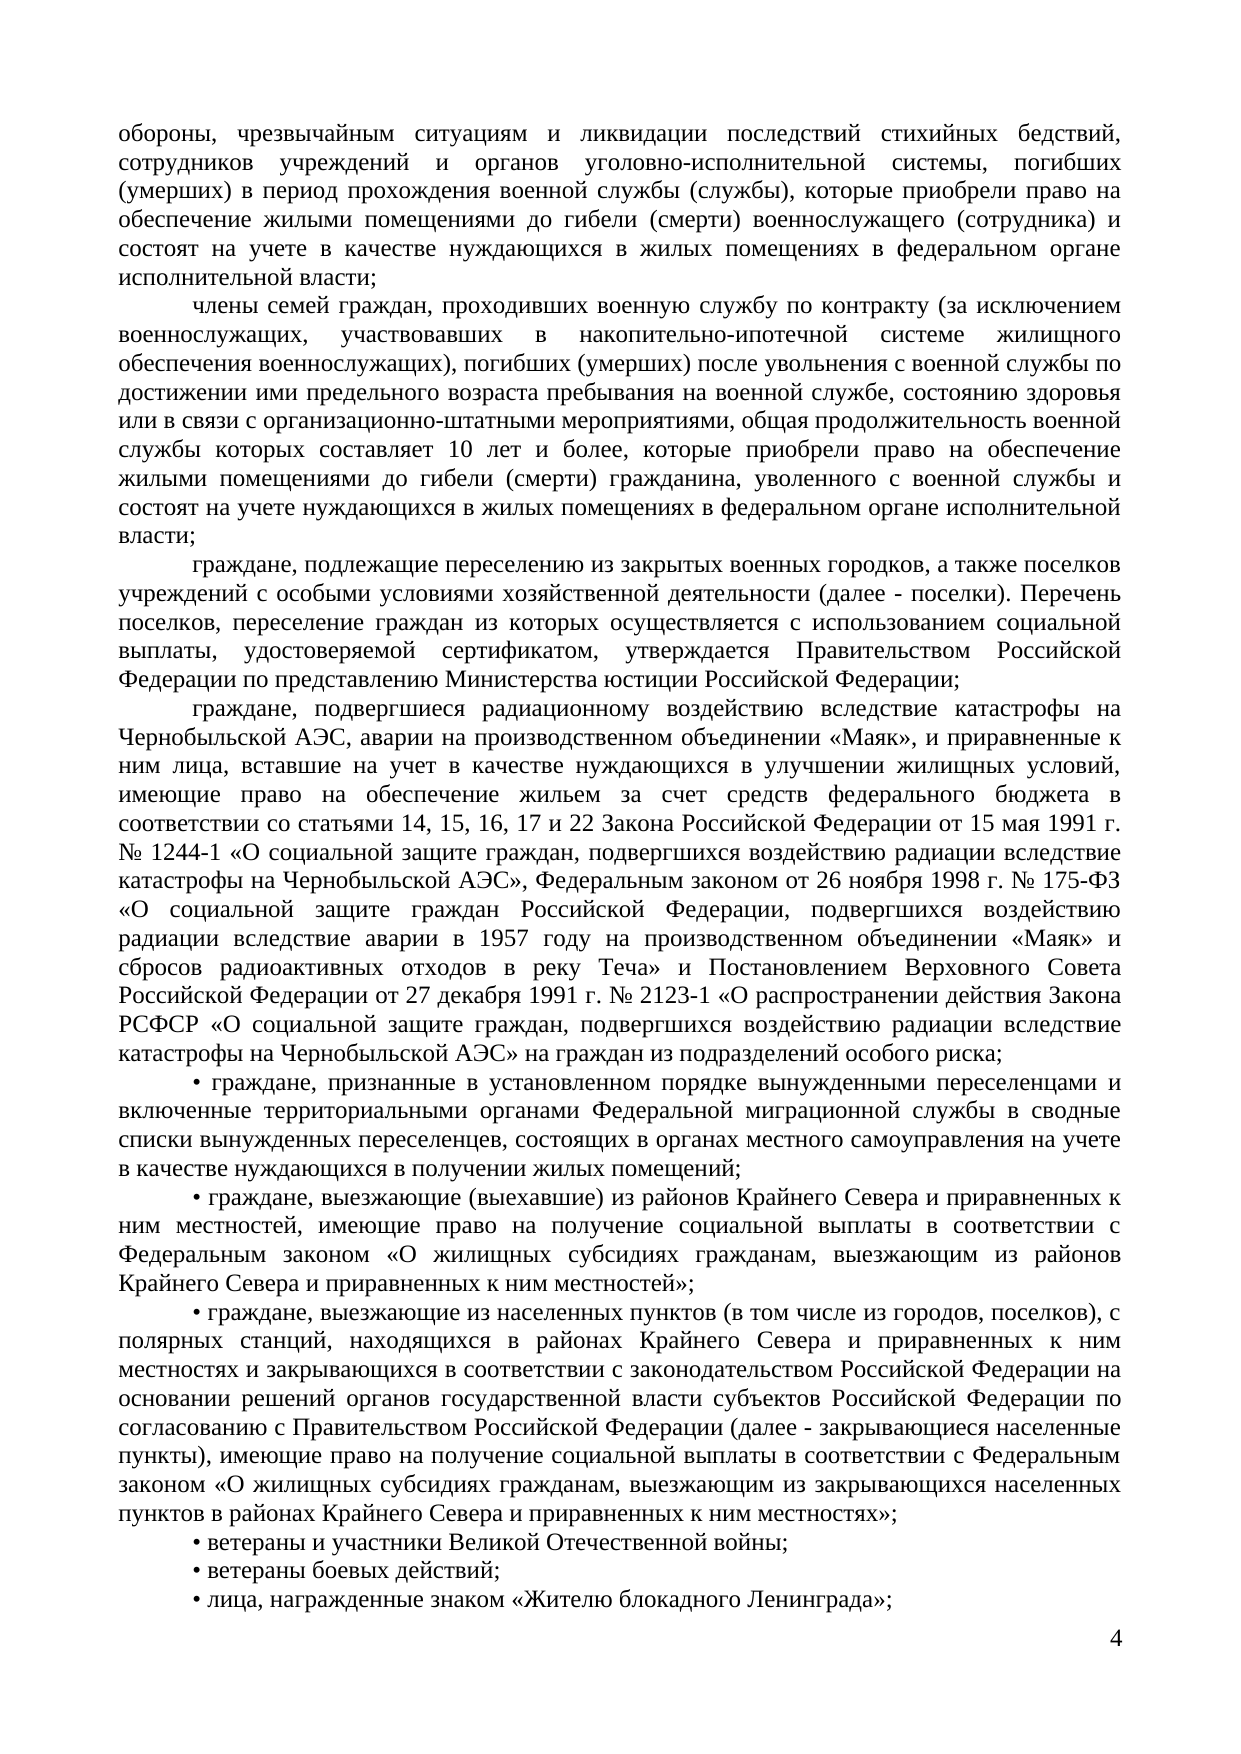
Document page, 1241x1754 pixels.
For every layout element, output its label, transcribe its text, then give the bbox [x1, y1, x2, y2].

text • граждане, выезжающие (выехавшие) из районов Крайнего Севера и приравненных к ним местностей, имеющие право на получение социальной выплаты в соответствии с Федеральным законом «О жилищных субсидиях гражданам, выезжающим из районов Крайнего Севера и приравненных к ним местностей»; [118, 1182, 1122, 1297]
text • ветераны и участники Великой Отечественной войны; [118, 1527, 1122, 1556]
text члены семей граждан, проходивших военную службу по контракту (за исключением военнослужащих, участвовавших в накопительно-ипотечной системе жилищного обеспечения военнослужащих), погибших (умерших) после увольнения с военной службы по достижении ими предельного возраста пребывания на военной службе, состоянию здоровья или в связи с организационно-штатными мероприятиями, общая продолжительность военной службы которых составляет 10 лет и более, которые приобрели право на обеспечение жилыми помещениями до гибели (смерти) гражданина, уволенного с военной службы и состоят на учете нуждающихся в жилых помещениях в федеральном органе исполнительной власти; [118, 291, 1122, 549]
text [118, 118, 1122, 291]
text • ветераны боевых действий; [118, 1556, 1122, 1584]
text • лица, награжденные знаком «Жителю блокадного Ленинграда»; [118, 1584, 1122, 1613]
text граждане, подвергшиеся радиационному воздействию вследствие катастрофы на Чернобыльской АЭС, аварии на производственном объединении «Маяк», и приравненные к ним лица, вставшие на учет в качестве нуждающихся в улучшении жилищных условий, имеющие право на обеспечение жильем за счет средств федерального бюджета в соответствии со статьями 14, 15, 16, 17 и 22 Закона Российской Федерации от 15 мая 1991 г. № 1244-1 «О социальной защите граждан, подвергшихся воздействию радиации вследствие катастрофы на Чернобыльской АЭС», Федеральным законом от 26 ноября 1998 г. № 175-ФЗ «О социальной защите граждан Российской Федерации, подвергшихся воздействию радиации вследствие аварии в 1957 году на производственном объединении «Маяк» и сбросов радиоактивных отходов в реку Теча» и Постановлением Верховного Совета Российской Федерации от 27 декабря 1991 г. № 2123-1 «О распространении действия Закона РСФСР «О социальной защите граждан, подвергшихся воздействию радиации вследствие катастрофы на Чернобыльской АЭС» на граждан из подразделений особого риска; [118, 693, 1122, 1067]
text граждане, подлежащие переселению из закрытых военных городков, а также поселков учреждений с особыми условиями хозяйственной деятельности (далее - поселки). Перечень поселков, переселение граждан из которых осуществляется с использованием социальной выплаты, удостоверяемой сертификатом, утверждается Правительством Российской Федерации по представлению Министерства юстиции Российской Федерации; [118, 549, 1122, 693]
text • граждане, признанные в установленном порядке вынужденными переселенцами и включенные территориальными органами Федеральной миграционной службы в сводные списки вынужденных переселенцев, состоящих в органах местного самоуправления на учете в качестве нуждающихся в получении жилых помещений; [118, 1067, 1122, 1182]
text • граждане, выезжающие из населенных пунктов (в том числе из городов, поселков), с полярных станций, находящихся в районах Крайнего Севера и приравненных к ним местностях и закрывающихся в соответствии с законодательством Российской Федерации на основании решений органов государственной власти субъектов Российской Федерации по согласованию с Правительством Российской Федерации (далее - закрывающиеся населенные пункты), имеющие право на получение социальной выплаты в соответствии с Федеральным законом «О жилищных субсидиях гражданам, выезжающим из закрывающихся населенных пунктов в районах Крайнего Севера и приравненных к ним местностях»; [118, 1297, 1122, 1527]
